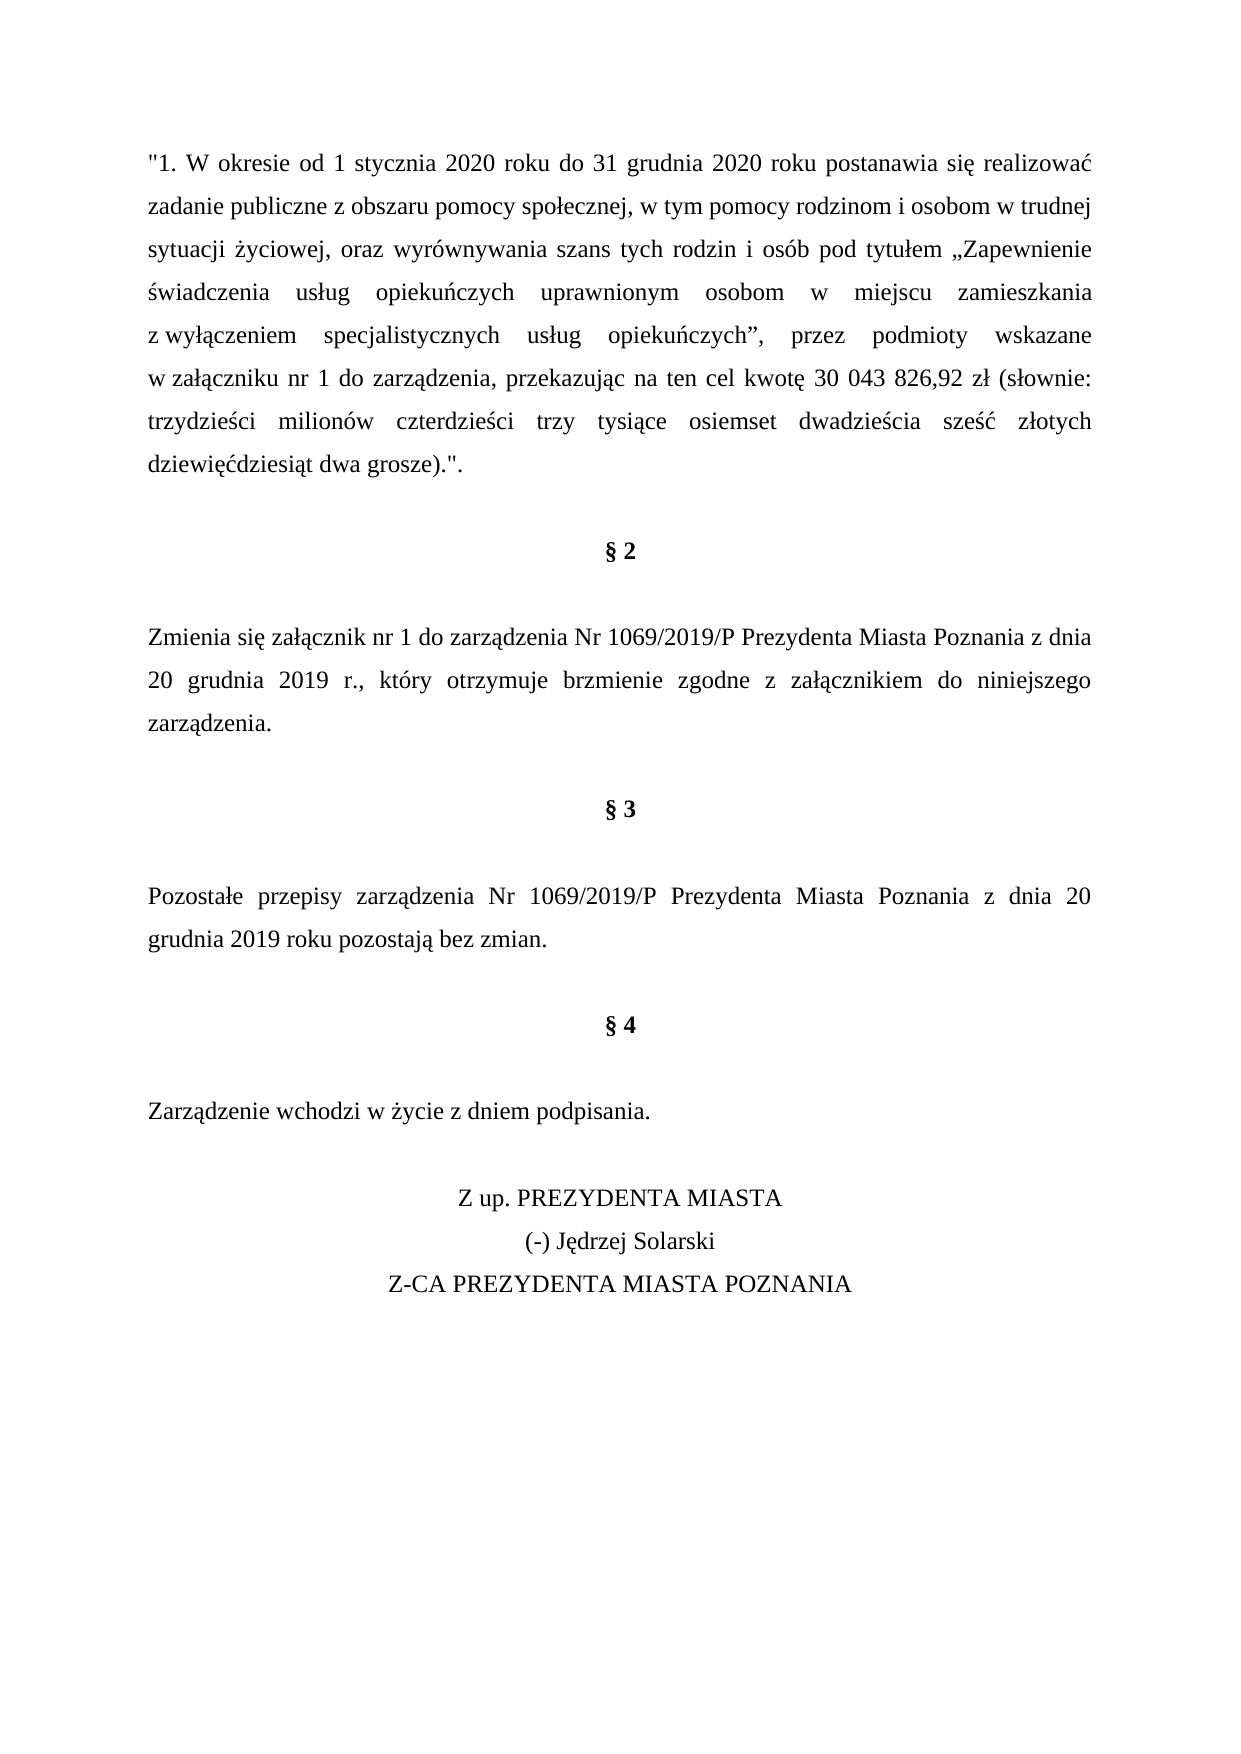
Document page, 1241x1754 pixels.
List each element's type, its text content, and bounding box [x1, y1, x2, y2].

text Z-CA PREZYDENTA MIASTA POZNANIA [148, 1269, 1093, 1298]
text "1. W okresie od 1 stycznia 2020 roku do 31 grudnia 2020 roku postanawia się realizować zadanie publiczne z obszaru pomocy społecznej, w tym pomocy rodzinom i osobom w trudnej sytuacji życiowej, oraz wyrównywania szans tych rodzin i osób pod tytułem „Zapewnienie świadczenia usług opiekuńczych uprawnionym osobom w miejscu zamieszkania z wyłączeniem specjalistycznych usług opiekuńczych”, przez podmioty wskazane w załączniku nr 1 do zarządzenia, przekazując na ten cel kwotę 30 043 826,92 zł (słownie: trzydzieści milionów czterdzieści trzy tysiące osiemset dwadzieścia sześć złotych dziewięćdziesiąt dwa grosze).". [148, 148, 1093, 478]
text § 3 [148, 794, 1093, 823]
text § 4 [148, 1010, 1093, 1039]
text Zmienia się załącznik nr 1 do zarządzenia Nr 1069/2019/P Prezydenta Miasta Poznania z dnia 20 grudnia 2019 r., który otrzymuje brzmienie zgodne z załącznikiem do niniejszego zarządzenia. [148, 622, 1093, 737]
text (-) Jędrzej Solarski [148, 1226, 1093, 1254]
text Pozostałe przepisy zarządzenia Nr 1069/2019/P Prezydenta Miasta Poznania z dnia 20 grudnia 2019 roku pozostają bez zmian. [148, 881, 1093, 953]
text Zarządzenie wchodzi w życie z dniem podpisania. [148, 1096, 1093, 1125]
text Z up. PREZYDENTA MIASTA [148, 1183, 1093, 1211]
text § 2 [148, 536, 1093, 564]
